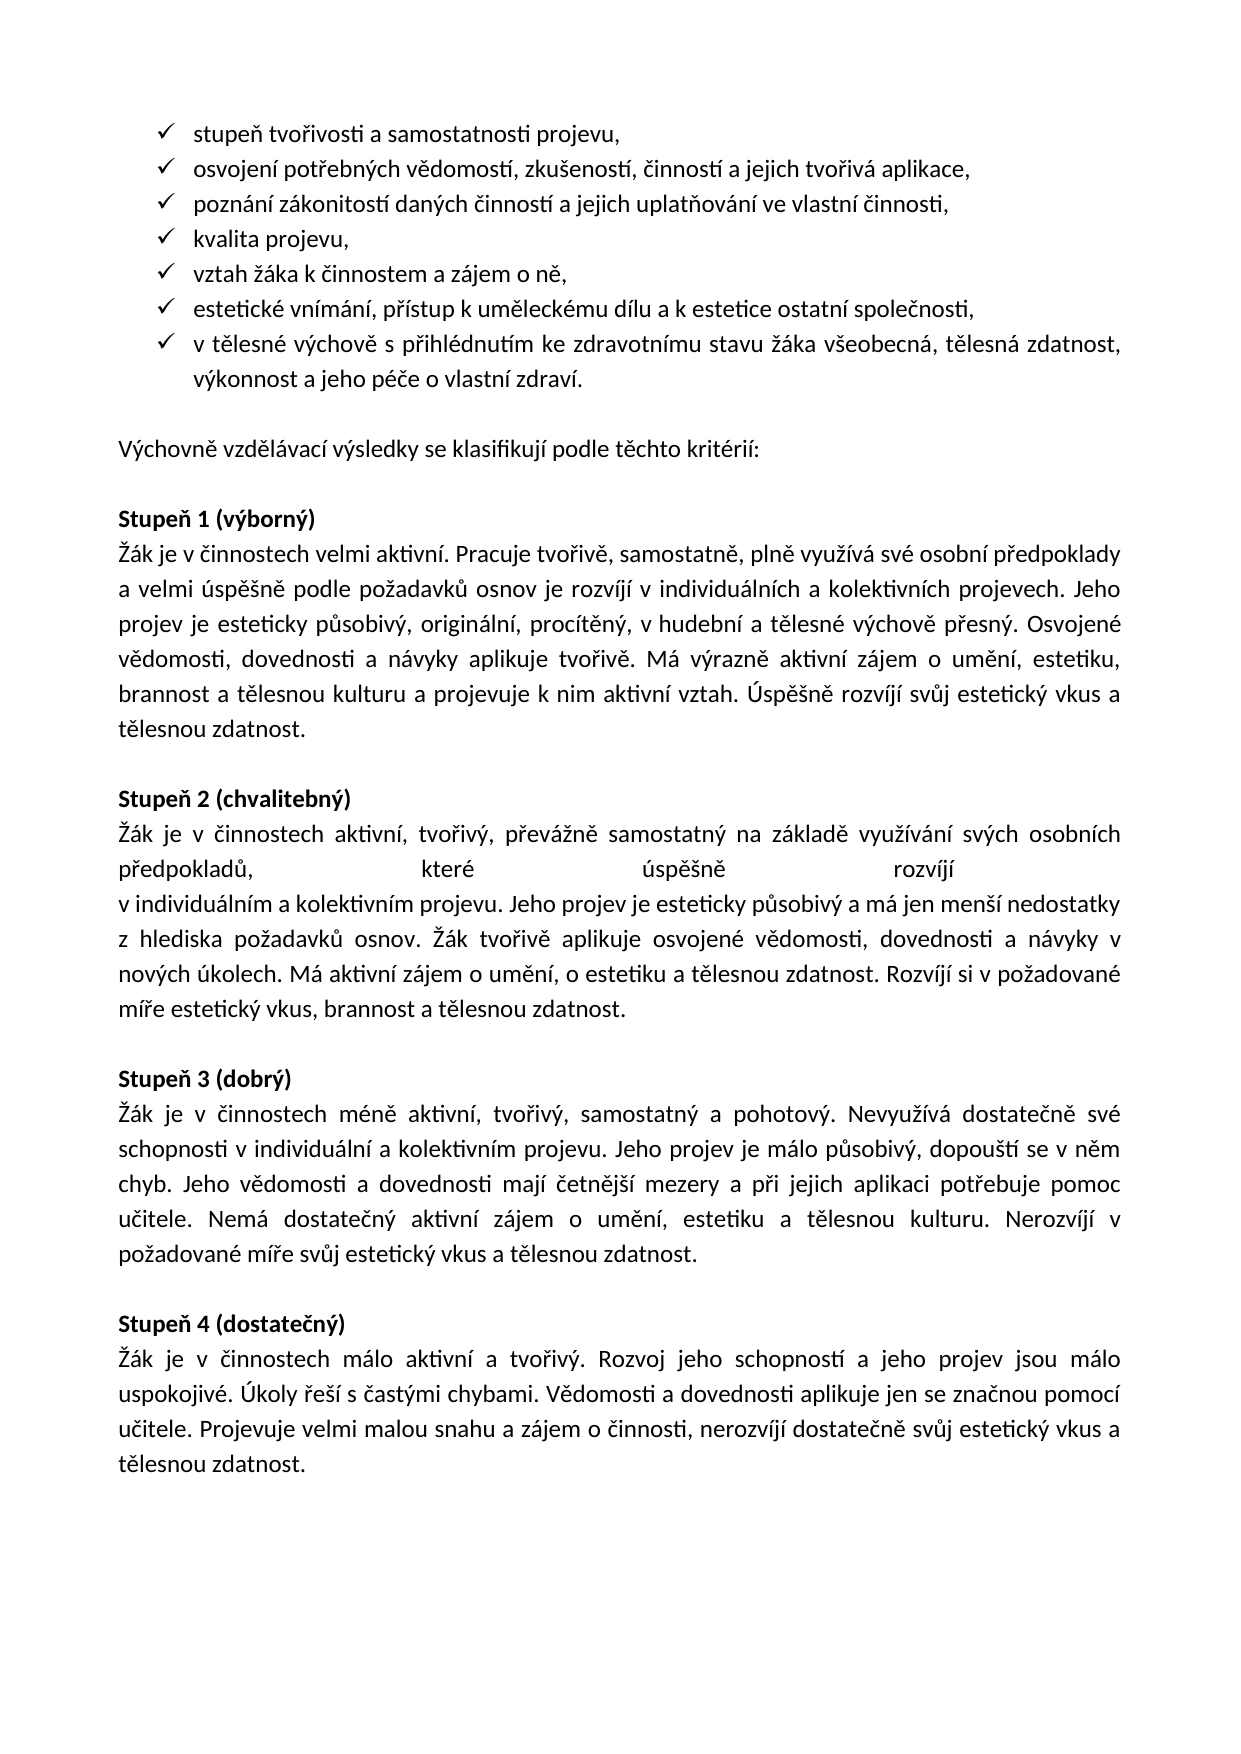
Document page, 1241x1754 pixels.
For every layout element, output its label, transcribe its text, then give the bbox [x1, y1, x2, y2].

text Žák je v činnostech aktivní, tvořivý, převážně samostatný na základě využívání svých osobních předpokladů, které úspěšně rozvíjí v individuálním a kolektivním projevu. Jeho projev je esteticky působivý a má jen menší nedostatky z hlediska požadavků osnov. Žák tvořivě aplikuje osvojené vědomosti, dovednosti a návyky v nových úkolech. Má aktivní zájem o umění, o estetiku a tělesnou zdatnost. Rozvíjí si v požadované míře estetický vkus, brannost a tělesnou zdatnost. [118, 818, 1122, 1024]
text Žák je v činnostech méně aktivní, tvořivý, samostatný a pohotový. Nevyužívá dostatečně své schopnosti v individuální a kolektivním projevu. Jeho projev je málo působivý, dopouští se v něm chyb. Jeho vědomosti a dovednosti mají četnější mezery a při jejich aplikaci potřebuje pomoc učitele. Nemá dostatečný aktivní zájem o umění, estetiku a tělesnou kulturu. Nerozvíjí v požadované míře svůj estetický vkus a tělesnou zdatnost. [118, 1098, 1122, 1269]
text Žák je v činnostech málo aktivní a tvořivý. Rozvoj jeho schopností a jeho projev jsou málo uspokojivé. Úkoly řeší s častými chybami. Vědomosti a dovednosti aplikuje jen se značnou pomocí učitele. Projevuje velmi malou snahu a zájem o činnosti, nerozvíjí dostatečně svůj estetický vkus a tělesnou zdatnost. [118, 1343, 1122, 1479]
text Stupeň 1 (výborný) [118, 503, 1122, 534]
text Stupeň 2 (chvalitebný) [118, 783, 1122, 814]
list vztah žáka k činnostem a zájem o ně, [156, 258, 1122, 289]
list stupeň tvořivosti a samostatnosti projevu, [156, 118, 1122, 149]
list poznání zákonitostí daných činností a jejich uplatňování ve vlastní činnosti, [156, 188, 1122, 219]
list estetické vnímání, přístup k uměleckému dílu a k estetice ostatní společnosti, [156, 293, 1122, 324]
text Výchovně vzdělávací výsledky se klasifikují podle těchto kritérií: [118, 433, 1122, 464]
list v tělesné výchově s přihlédnutím ke zdravotnímu stavu žáka všeobecná, tělesná zdatnost, výkonnost a jeho péče o vlastní zdraví. [156, 328, 1122, 394]
list kvalita projevu, [156, 223, 1122, 254]
text Stupeň 4 (dostatečný) [118, 1308, 1122, 1339]
text Žák je v činnostech velmi aktivní. Pracuje tvořivě, samostatně, plně využívá své osobní předpoklady a velmi úspěšně podle požadavků osnov je rozvíjí v individuálních a kolektivních projevech. Jeho projev je esteticky působivý, originální, procítěný, v hudební a tělesné výchově přesný. Osvojené vědomosti, dovednosti a návyky aplikuje tvořivě. Má výrazně aktivní zájem o umění, estetiku, brannost a tělesnou kulturu a projevuje k nim aktivní vztah. Úspěšně rozvíjí svůj estetický vkus a tělesnou zdatnost. [118, 538, 1122, 744]
list osvojení potřebných vědomostí, zkušeností, činností a jejich tvořivá aplikace, [156, 153, 1122, 184]
text Stupeň 3 (dobrý) [118, 1063, 1122, 1094]
